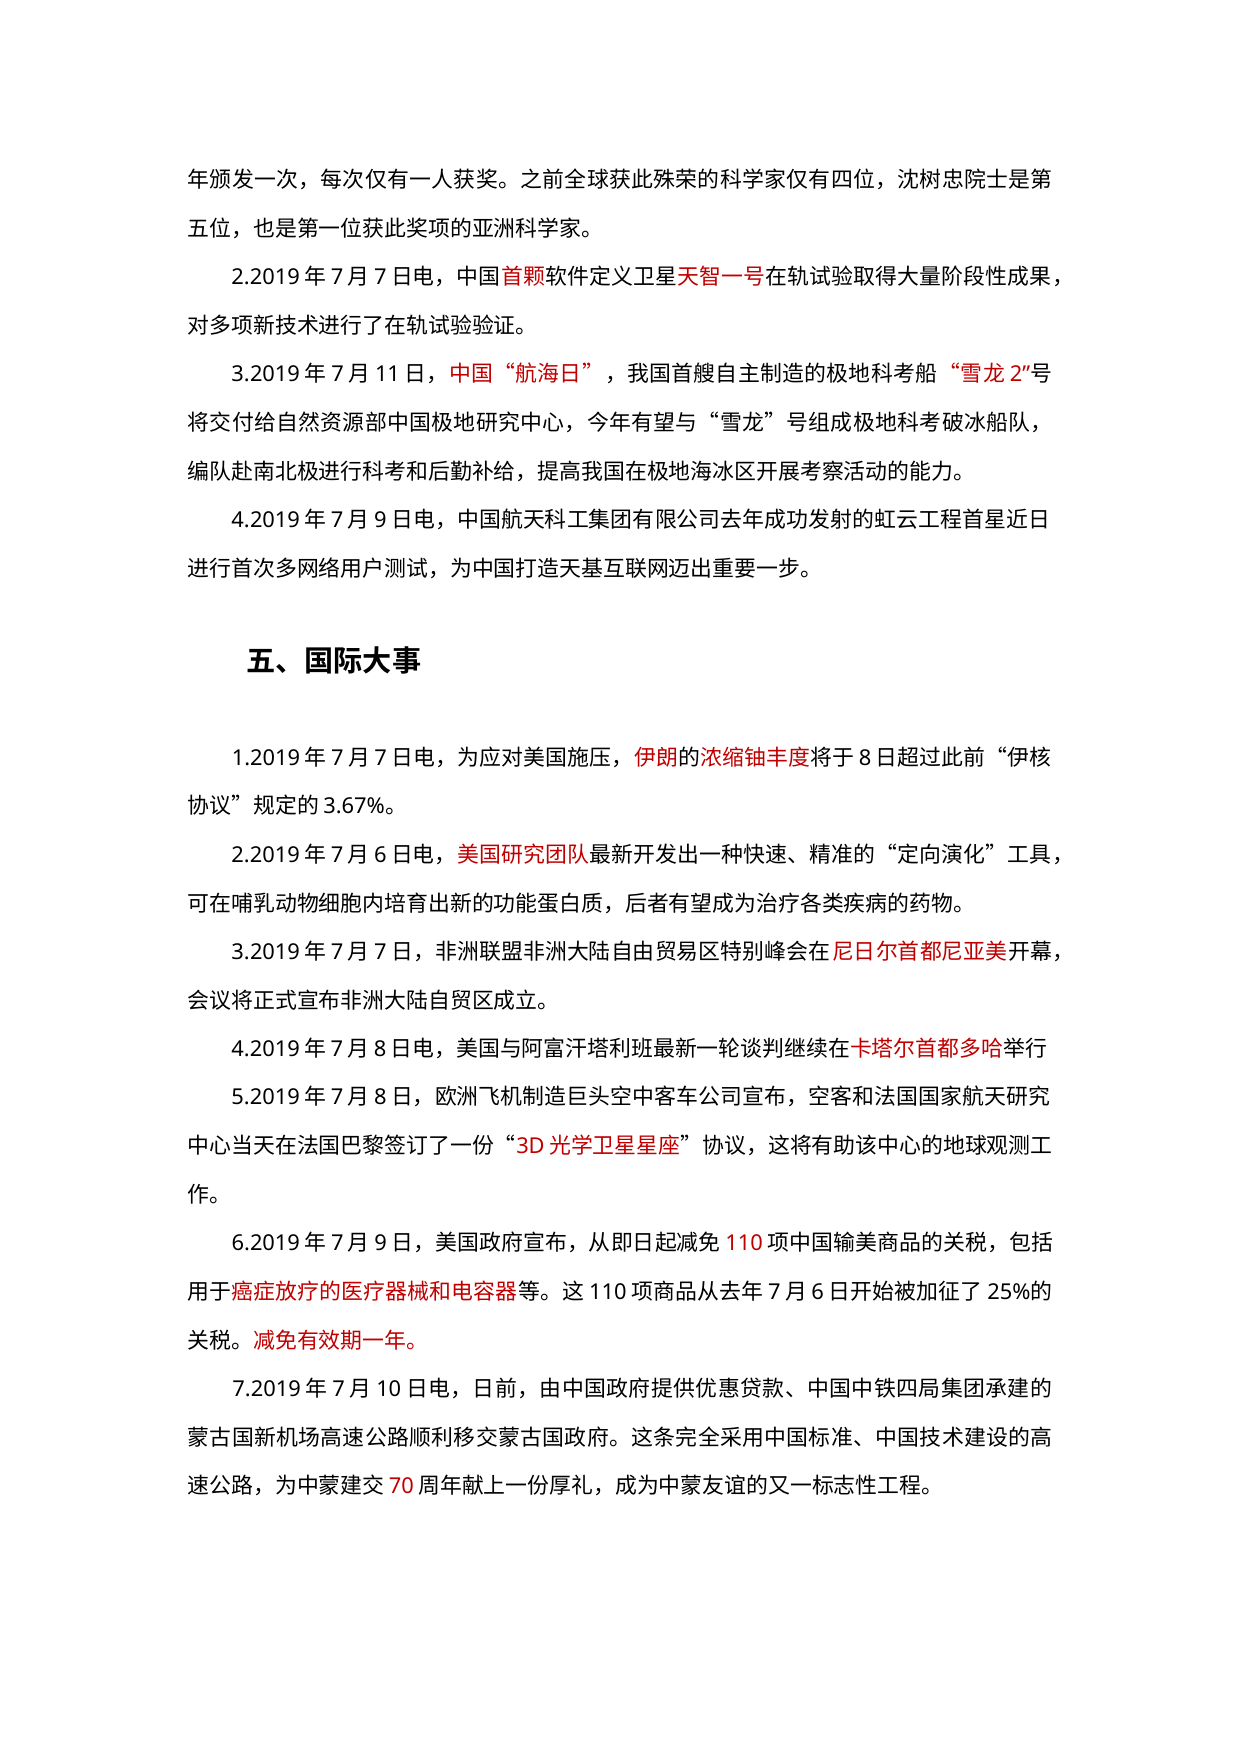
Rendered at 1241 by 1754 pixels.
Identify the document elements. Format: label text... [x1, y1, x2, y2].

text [187, 162, 1053, 243]
subtitle 五、国际大事 [187, 626, 1053, 691]
text 3.2019年7月7日，非洲联盟非洲大陆自由贸易区特别峰会在尼日尔首都尼亚美开幕，会议将正式宣布非洲大陆自贸区成立。 [187, 933, 1053, 1015]
text 2.2019年7月6日电，美国研究团队最新开发出一种快速、精准的“定向演化”工具，可在哺乳动物细胞内培育出新的功能蛋白质，后者有望成为治疗各类疾病的药物。 [187, 836, 1053, 918]
text 5.2019年7月8日，欧洲飞机制造巨头空中客车公司宣布，空客和法国国家航天研究中心当天在法国巴黎签订了一份“3D光学卫星星座”协议，这将有助该中心的地球观测工作。 [187, 1079, 1053, 1209]
text 1.2019年7月7日电，为应对美国施压，伊朗的浓缩铀丰度将于8日超过此前“伊核协议”规定的3.67%。 [187, 739, 1053, 821]
text 2.2019年7月7日电，中国首颗软件定义卫星天智一号在轨试验取得大量阶段性成果，对多项新技术进行了在轨试验验证。 [187, 259, 1053, 340]
text 4.2019年7月9日电，中国航天科工集团有限公司去年成功发射的虹云工程首星近日进行首次多网络用户测试，为中国打造天基互联网迈出重要一步。 [187, 502, 1053, 583]
text 4.2019年7月8日电，美国与阿富汗塔利班最新一轮谈判继续在卡塔尔首都多哈举行 [187, 1031, 1053, 1063]
text 7.2019年7月10日电，日前，由中国政府提供优惠贷款、中国中铁四局集团承建的蒙古国新机场高速公路顺利移交蒙古国政府。这条完全采用中国标准、中国技术建设的高速公路，为中蒙建交70周年献上一份厚礼，成为中蒙友谊的又一标志性工程。 [187, 1371, 1053, 1501]
text 3.2019年7月11日，中国“航海日”，我国首艘自主制造的极地科考船“雪龙2”号将交付给自然资源部中国极地研究中心，今年有望与“雪龙”号组成极地科考破冰船队，编队赴南北极进行科考和后勤补给，提高我国在极地海冰区开展考察活动的能力。 [187, 356, 1053, 486]
text 6.2019年7月9日，美国政府宣布，从即日起减免110项中国输美商品的关税，包括用于癌症放疗的医疗器械和电容器等。这110项商品从去年7月6日开始被加征了25%的关税。减免有效期一年。 [187, 1225, 1053, 1355]
